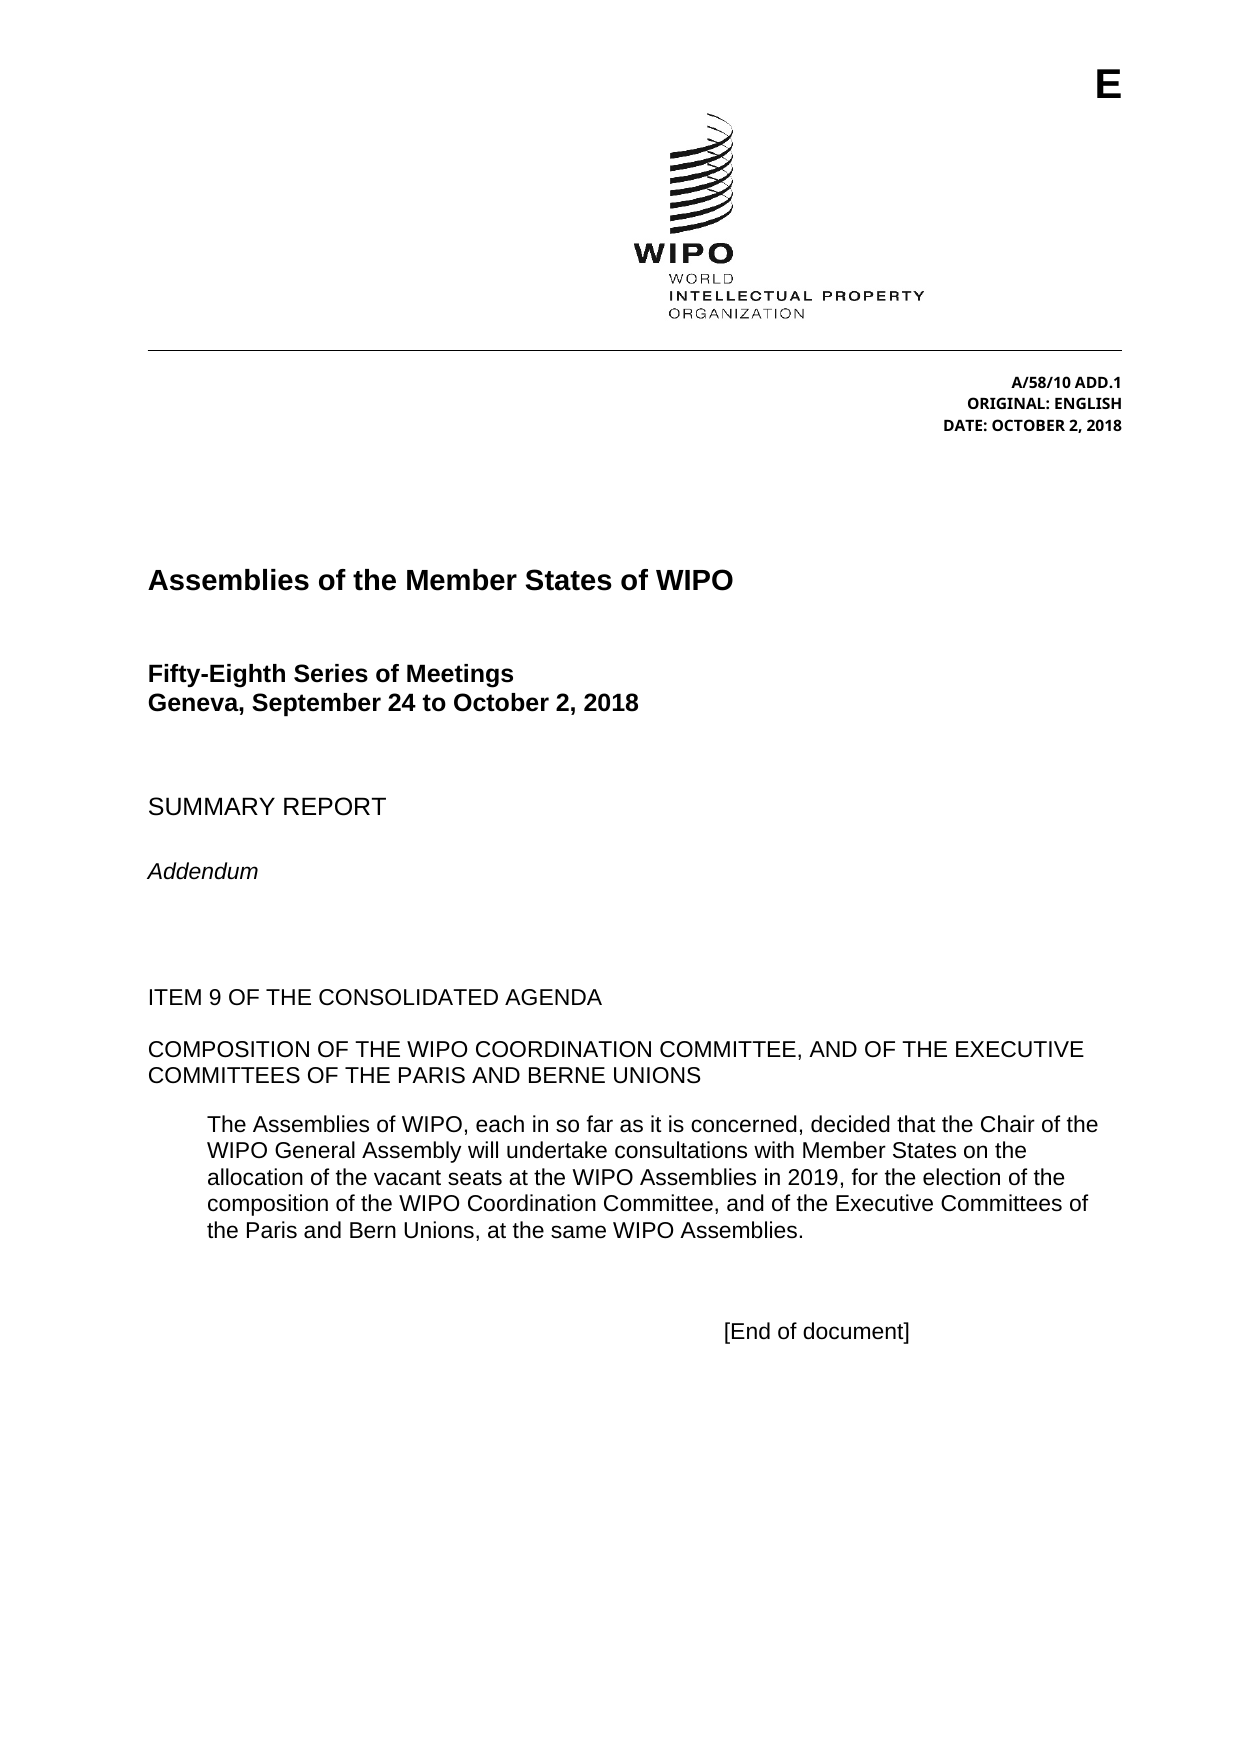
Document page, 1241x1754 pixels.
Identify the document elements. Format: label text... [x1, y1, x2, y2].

subtitle ITEM 9 OF THE CONSOLIDATED AGENDA [148, 984, 1122, 1011]
text The Assemblies of WIPO, each in so far as it is concerned, decided that the Chair of the WIPO General Assembly will undertake consultations with Member States on the allocation of the vacant seats at the WIPO Assemblies in 2019, for the election of the composition of the WIPO Coordination Committee, and of the Executive Committees of the Paris and Bern Unions, at the same WIPO Assemblies. [207, 1111, 1122, 1243]
text DATE: October 2, 2018 [148, 414, 1122, 436]
text SUMMARY REPORT [148, 792, 1122, 820]
text Addendum [148, 858, 1122, 884]
picture [626, 107, 931, 325]
subtitle Assemblies of the Member States of WIPO [148, 563, 1122, 597]
text ORIGINAL: English [148, 393, 1122, 414]
text E [148, 59, 1122, 107]
subtitle composition of the wipo coordination committee, and of the executive committees of the paris and berne unions [148, 1036, 1122, 1088]
text [End of document] [724, 1318, 1122, 1344]
text Fifty-Eighth Series of Meetings Geneva, September 24 to October 2, 2018 [148, 659, 1122, 717]
text A/58/10 ADD.1 [148, 351, 1122, 393]
